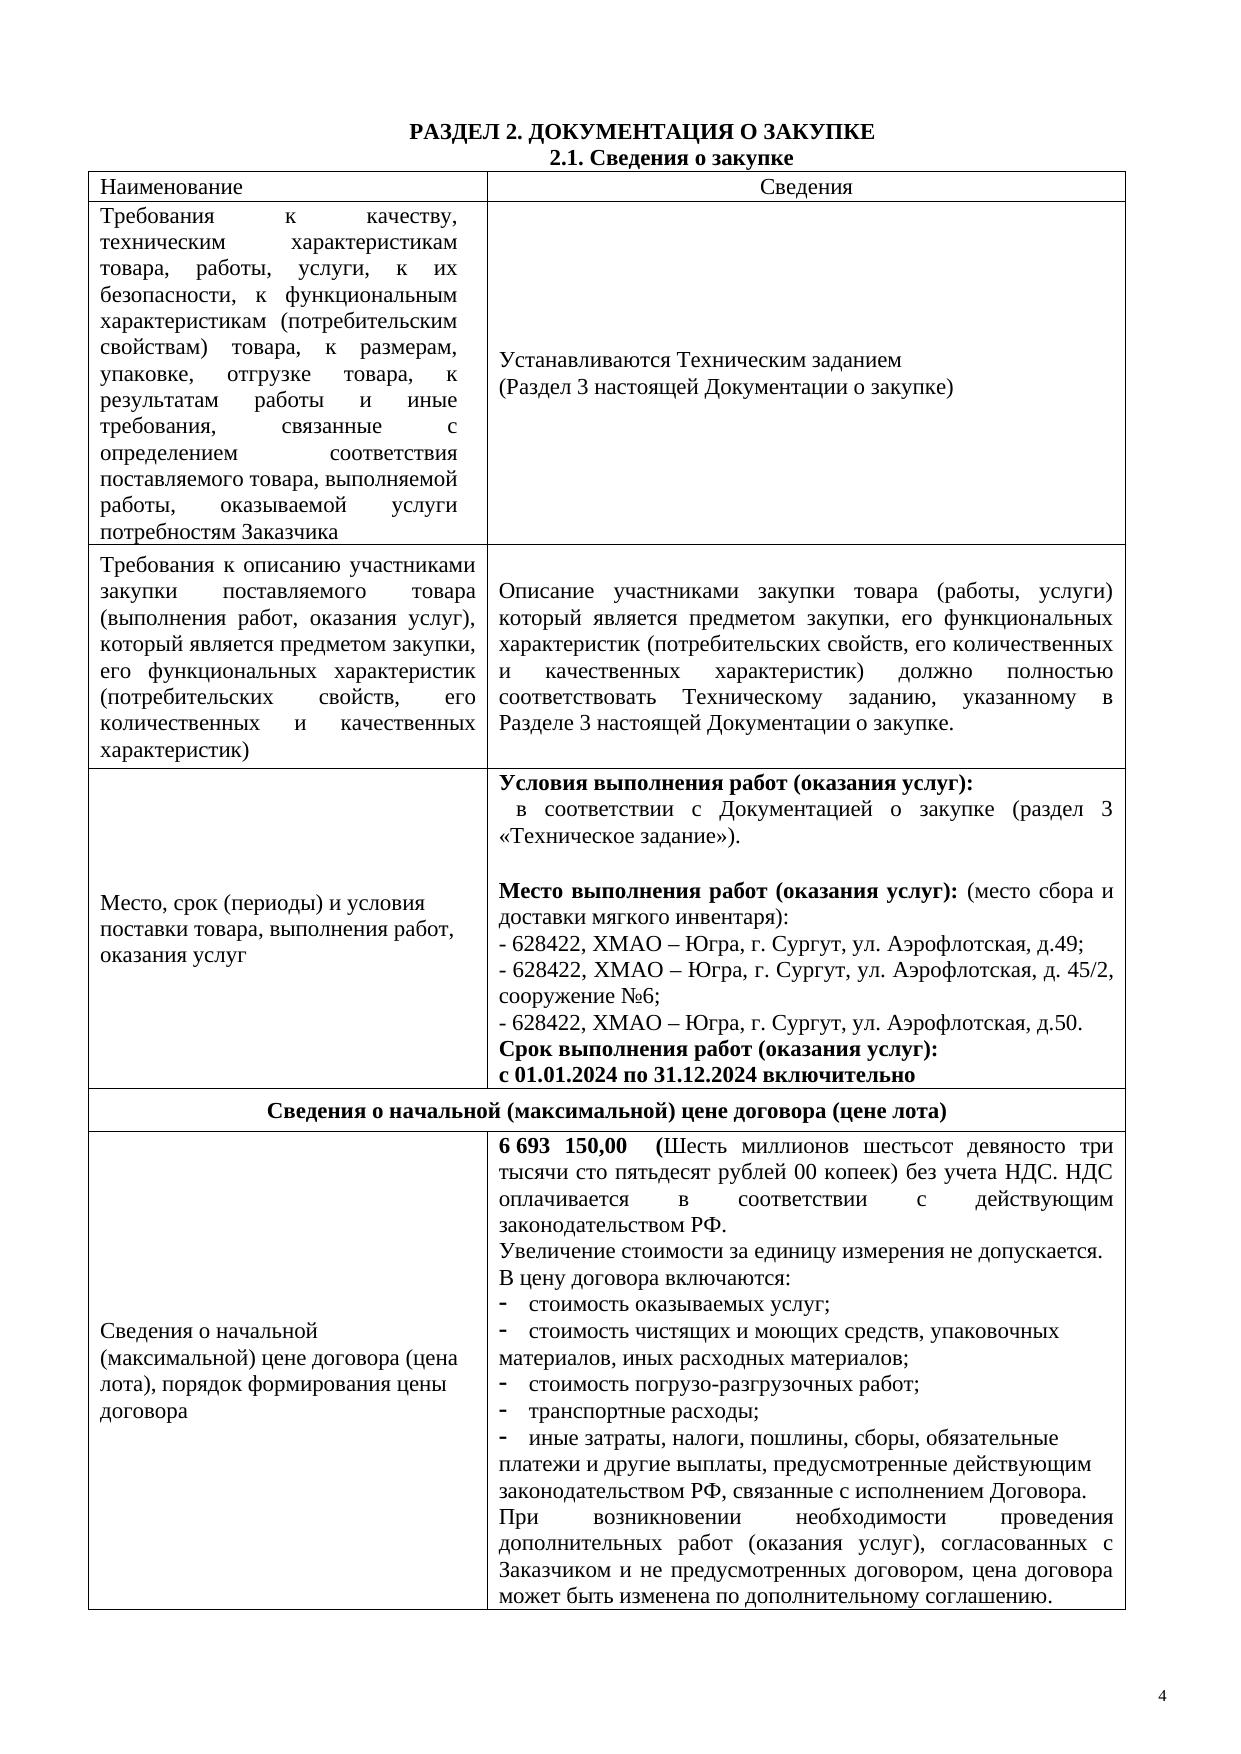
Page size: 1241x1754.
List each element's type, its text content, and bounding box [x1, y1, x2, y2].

table_cell Условия выполнения работ (оказания услуг): в соответствии с Документацией о закупке (раздел 3 «Техническое задание»). Место выполнения работ (оказания услуг): (место сбора и доставки мягкого инвентаря): - 628422, ХМАО – Югра, г. Сургут, ул. Аэрофлотская, д.49; - 628422, ХМАО – Югра, г. Сургут, ул. Аэрофлотская, д. 45/2, сооружение №6; - 628422, ХМАО – Югра, г. Сургут, ул. Аэрофлотская, д.50. Срок выполнения работ (оказания услуг): с 01.01.2024 по 31.12.2024 включительно [488, 769, 1125, 1088]
table_cell Сведения о начальной (максимальной) цене договора (цена лота), порядок формирования цены договора [89, 1132, 487, 1608]
text 2.1. Сведения о закупке [118, 144, 1166, 171]
table_cell Сведения о начальной (максимальной) цене договора (цене лота) [89, 1089, 1125, 1131]
table_header Сведения [488, 172, 1125, 201]
table_cell Описание участниками закупки товара (работы, услуги) который является предметом закупки, его функциональных характеристик (потребительских свойств, его количественных и качественных характеристик) должно полностью соответствовать Техническому заданию, указанному в Разделе 3 настоящей Документации о закупке. [488, 545, 1125, 768]
table_cell Место, срок (периоды) и условия поставки товара, выполнения работ, оказания услуг [89, 769, 487, 1088]
table_cell Требования к описанию участниками закупки поставляемого товара (выполнения работ, оказания услуг), который является предметом закупки, его функциональных характеристик (потребительских свойств, его количественных и качественных характеристик) [89, 545, 487, 768]
text РАЗДЕЛ 2. ДОКУМЕНТАЦИЯ О ЗАКУПКЕ [118, 118, 1166, 144]
table_header Наименование [89, 172, 487, 201]
table_cell 6 693 150,00 (Шесть миллионов шестьсот девяносто три тысячи сто пятьдесят рублей 00 копеек) без учета НДС. НДС оплачивается в соответствии с действующим законодательством РФ. Увеличение стоимости за единицу измерения не допускается. В цену договора включаются: стоимость оказываемых услуг; стоимость чистящих и моющих средств, упаковочных материалов, иных расходных материалов; стоимость погрузо-разгрузочных работ; транспортные расходы; иные затраты, налоги, пошлины, сборы, обязательные платежи и другие выплаты, предусмотренные действующим законодательством РФ, связанные с исполнением Договора. При возникновении необходимости проведения дополнительных работ (оказания услуг), согласованных с Заказчиком и не предусмотренных договором, цена договора может быть изменена по дополнительному соглашению. [488, 1132, 1125, 1608]
table_cell Устанавливаются Техническим заданием (Раздел 3 настоящей Документации о закупке) [488, 202, 1125, 544]
table_cell Требования к качеству, техническим характеристикам товара, работы, услуги, к их безопасности, к функциональным характеристикам (потребительским свойствам) товара, к размерам, упаковке, отгрузке товара, к результатам работы и иные требования, связанные с определением соответствия поставляемого товара, выполняемой работы, оказываемой услуги потребностям Заказчика [89, 202, 487, 544]
